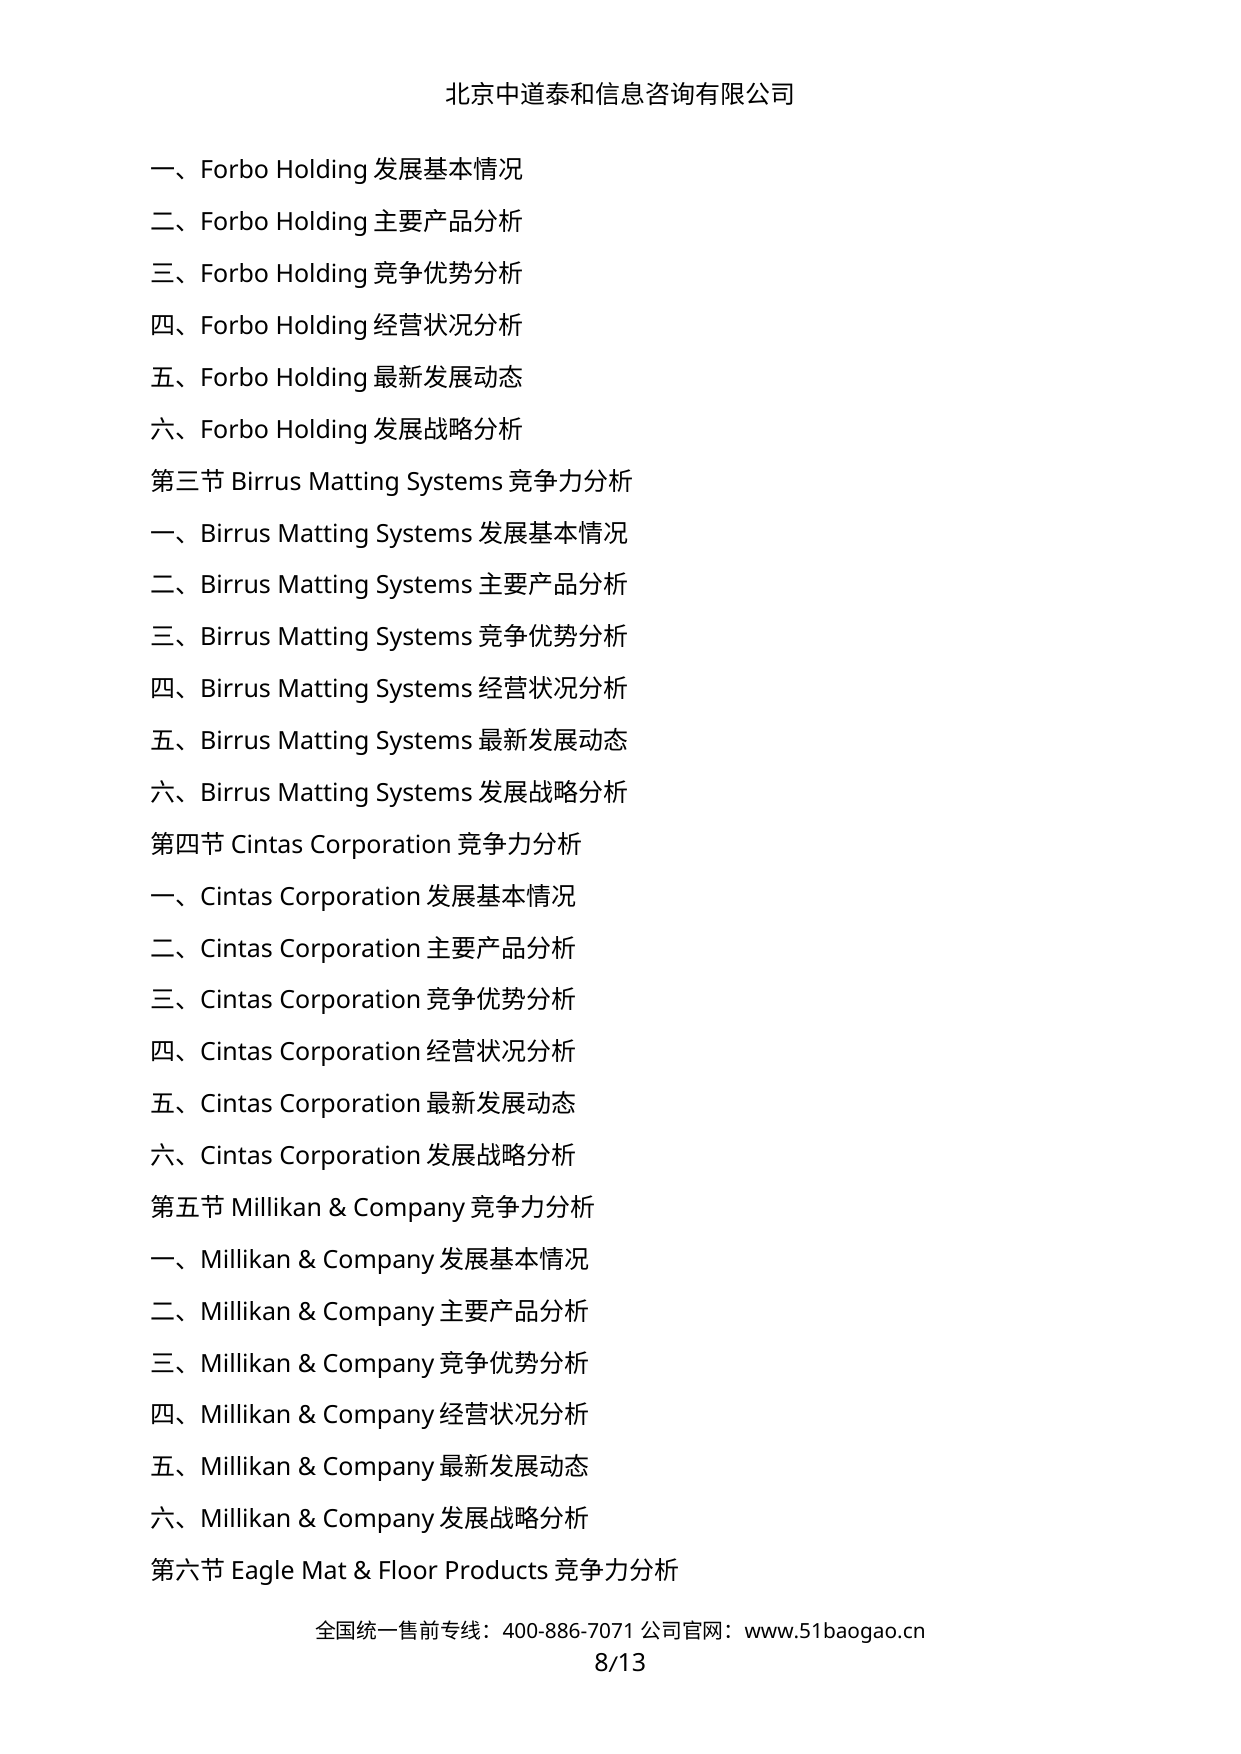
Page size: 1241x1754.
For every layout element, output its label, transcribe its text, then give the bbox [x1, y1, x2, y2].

text 一、Cintas Corporation发展基本情况 [150, 876, 1090, 912]
text 三、Forbo Holding竞争优势分析 [150, 254, 1090, 290]
text 五、Cintas Corporation最新发展动态 [150, 1084, 1090, 1120]
text 二、Birrus Matting Systems主要产品分析 [150, 565, 1090, 601]
text 四、Forbo Holding经营状况分析 [150, 306, 1090, 342]
text 六、Millikan & Company发展战略分析 [150, 1499, 1090, 1535]
text 第三节 Birrus Matting Systems竞争力分析 [150, 461, 1090, 497]
text 三、Cintas Corporation竞争优势分析 [150, 980, 1090, 1016]
text 第四节 Cintas Corporation竞争力分析 [150, 824, 1090, 861]
text 二、Forbo Holding主要产品分析 [150, 202, 1090, 238]
text 第五节 Millikan & Company竞争力分析 [150, 1187, 1090, 1224]
text 五、Forbo Holding最新发展动态 [150, 357, 1090, 394]
text 六、Cintas Corporation发展战略分析 [150, 1136, 1090, 1172]
text 四、Millikan & Company经营状况分析 [150, 1395, 1090, 1431]
text 五、Millikan & Company最新发展动态 [150, 1447, 1090, 1483]
text 第六节 Eagle Mat & Floor Products竞争力分析 [150, 1551, 1090, 1587]
text 六、Birrus Matting Systems发展战略分析 [150, 772, 1090, 809]
text 六、Forbo Holding发展战略分析 [150, 409, 1090, 446]
text 一、Birrus Matting Systems发展基本情况 [150, 513, 1090, 549]
text 一、Forbo Holding发展基本情况 [150, 150, 1090, 186]
text 三、Millikan & Company竞争优势分析 [150, 1343, 1090, 1379]
text 四、Birrus Matting Systems经营状况分析 [150, 669, 1090, 705]
text 一、Millikan & Company发展基本情况 [150, 1239, 1090, 1276]
text 五、Birrus Matting Systems最新发展动态 [150, 721, 1090, 757]
text 四、Cintas Corporation经营状况分析 [150, 1032, 1090, 1068]
text 三、Birrus Matting Systems竞争优势分析 [150, 617, 1090, 653]
text 二、Millikan & Company主要产品分析 [150, 1291, 1090, 1327]
text 二、Cintas Corporation主要产品分析 [150, 928, 1090, 964]
